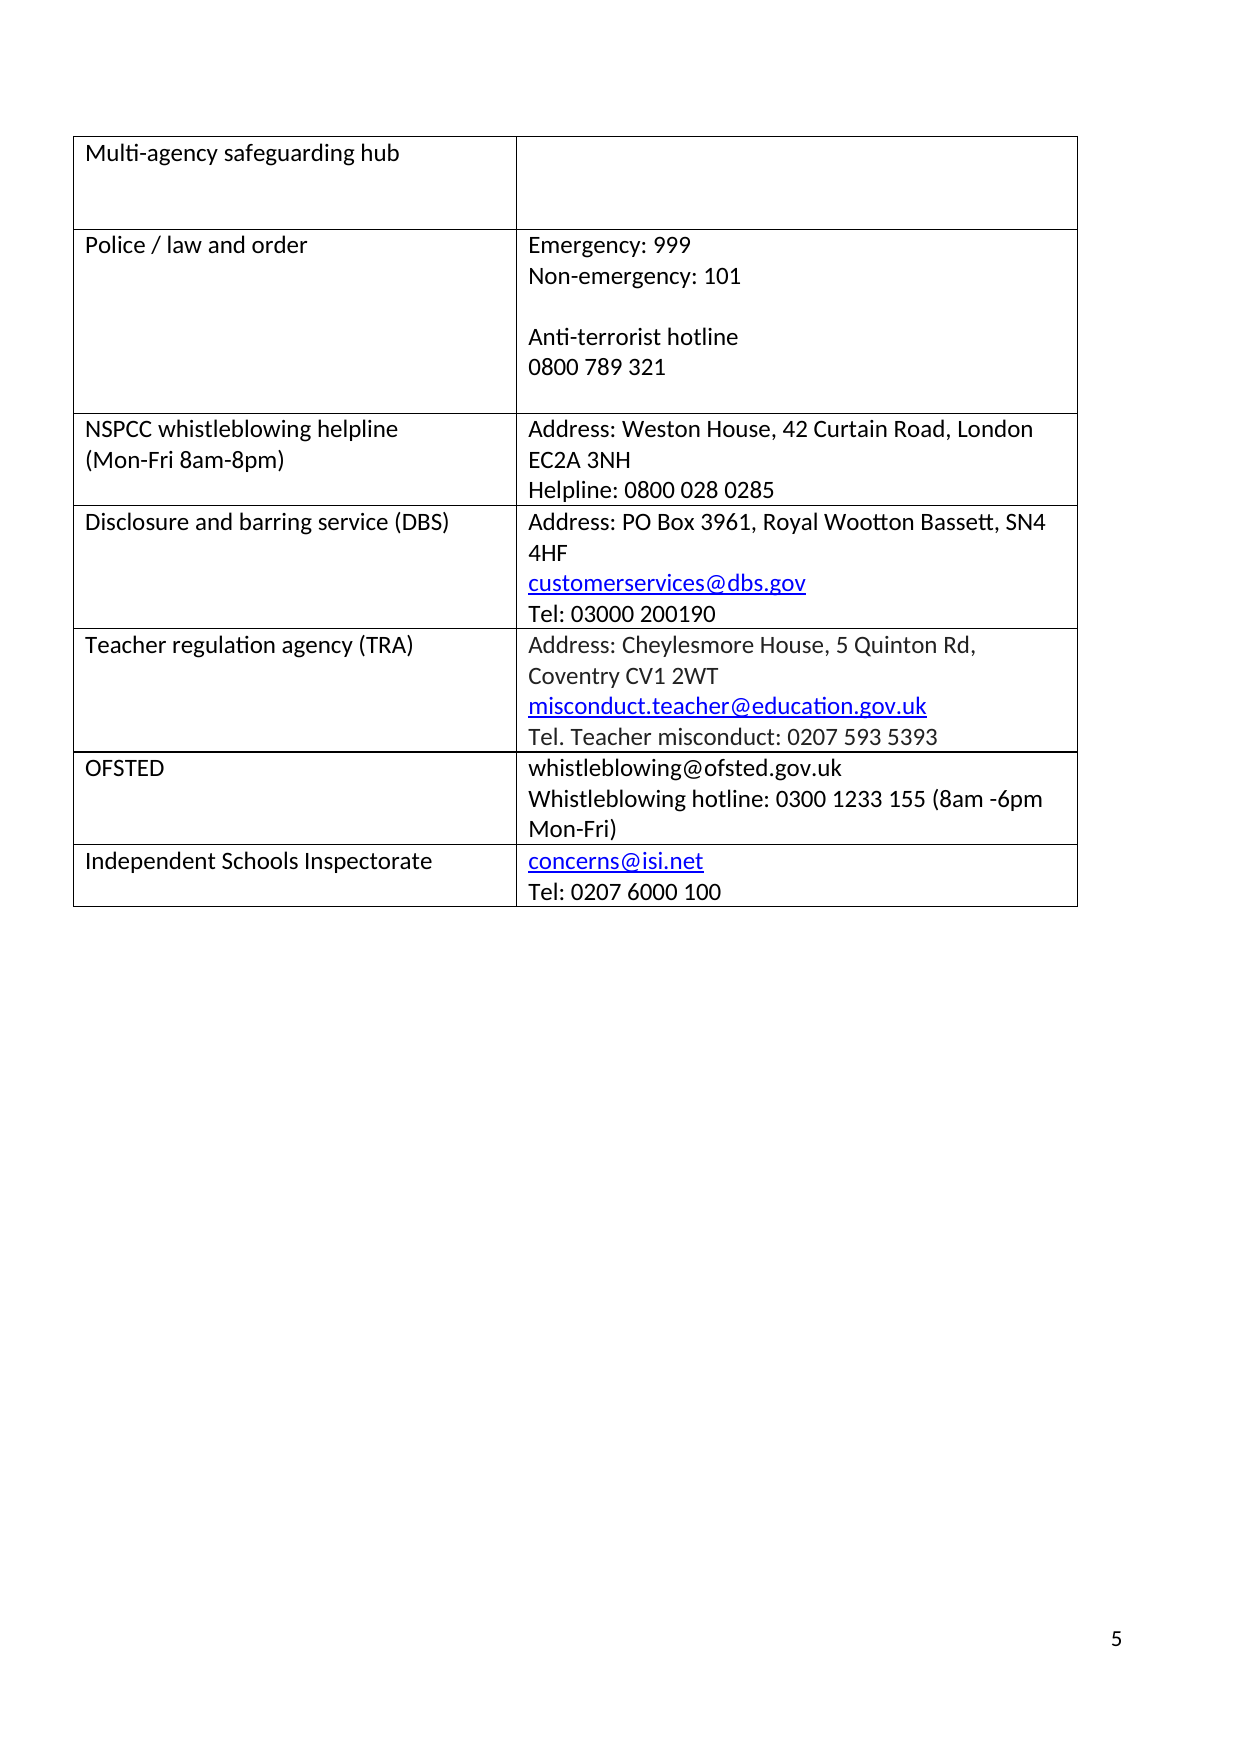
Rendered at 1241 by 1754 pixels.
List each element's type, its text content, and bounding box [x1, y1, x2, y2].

table_cell Disclosure and barring service (DBS) [74, 506, 516, 628]
table_cell Police / law and order [74, 230, 516, 413]
table_cell OFSTED [74, 753, 516, 844]
table_cell [517, 137, 1077, 228]
table_cell whistleblowing@ofsted.gov.uk Whistleblowing hotline: 0300 1233 155 (8am -6pm Mon-Fri) [517, 753, 1077, 844]
table_cell Independent Schools Inspectorate [74, 845, 516, 906]
table_cell NSPCC whistleblowing helpline (Mon-Fri 8am-8pm) [74, 414, 516, 505]
table_cell Address: Cheylesmore House, 5 Quinton Rd, Coventry CV1 2WT misconduct.teacher@education.gov.uk Tel. Teacher misconduct: 0207 593 5393 [718, 629, 1077, 751]
table_cell Multi-agency safeguarding hub [74, 137, 516, 228]
table_cell Teacher regulation agency (TRA) [74, 629, 516, 751]
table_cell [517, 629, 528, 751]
table_cell concerns@isi.net Tel: 0207 6000 100 [517, 845, 1077, 906]
table_cell Emergency: 999 Non-emergency: 101 Anti-terrorist hotline 0800 789 321 [517, 230, 1077, 413]
table_cell Address: Weston House, 42 Curtain Road, London EC2A 3NH Helpline: 0800 028 0285 [517, 414, 1077, 505]
table_cell Address: PO Box 3961, Royal Wootton Bassett, SN4 4HF customerservices@dbs.gov Tel: 03000 200190 [517, 506, 1077, 628]
